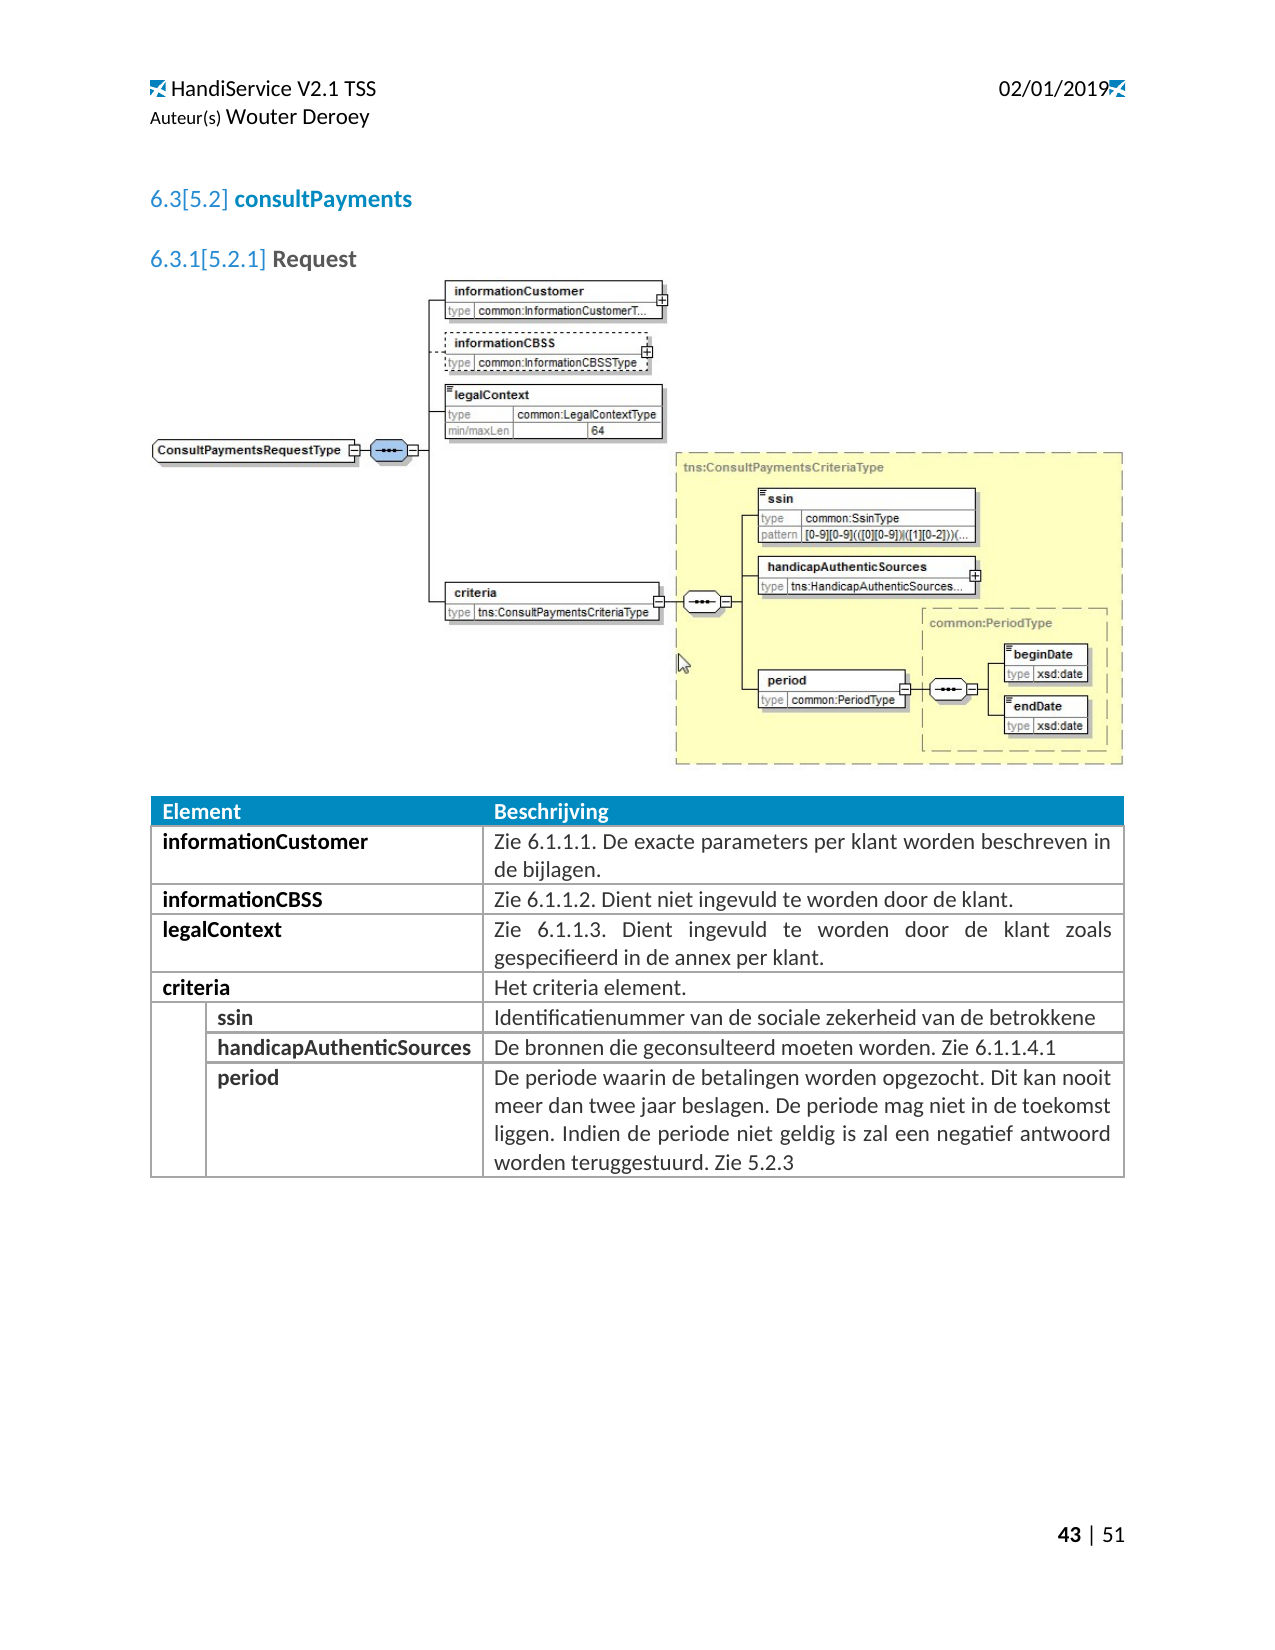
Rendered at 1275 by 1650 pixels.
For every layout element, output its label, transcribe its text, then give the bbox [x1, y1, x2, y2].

table_cell informationCustomer [152, 827, 482, 883]
table_cell handicapAuthenticSources [207, 1034, 482, 1061]
table_cell period [207, 1064, 482, 1176]
table_cell Het criteria element. [484, 973, 1123, 1001]
table_cell criteria [152, 973, 482, 1001]
table_cell Identificatienummer van de sociale zekerheid van de betrokkene [484, 1003, 1123, 1031]
picture [1109, 86, 1125, 97]
table_cell informationCBSS [152, 885, 482, 913]
table_header Element [152, 797, 482, 825]
table_cell legalContext [152, 915, 482, 971]
table_cell Zie 6.1.1.2. Dient niet ingevuld te worden door de klant. [484, 885, 1123, 913]
subtitle Request [150, 243, 1125, 273]
table_cell Zie 6.1.1.3. Dient ingevuld te worden door de klant zoals gespecifieerd in de annex per klant. [484, 915, 1123, 971]
picture [150, 84, 166, 97]
table_header Beschrijving [483, 797, 1123, 825]
subtitle consultPayments [150, 183, 1125, 213]
picture [150, 277, 1125, 771]
table_cell ssin [207, 1003, 482, 1031]
table_cell [152, 1003, 205, 1176]
table_cell De periode waarin de betalingen worden opgezocht. Dit kan nooit meer dan twee jaar beslagen. De periode mag niet in de toekomst liggen. Indien de periode niet geldig is zal een negatief antwoord worden teruggestuurd. Zie 5.2.3 [484, 1064, 1123, 1176]
table_cell Zie 6.1.1.1. De exacte parameters per klant worden beschreven in de bijlagen. [484, 827, 1123, 883]
table_cell De bronnen die geconsulteerd moeten worden. Zie 6.1.1.4.1 [484, 1034, 1123, 1061]
